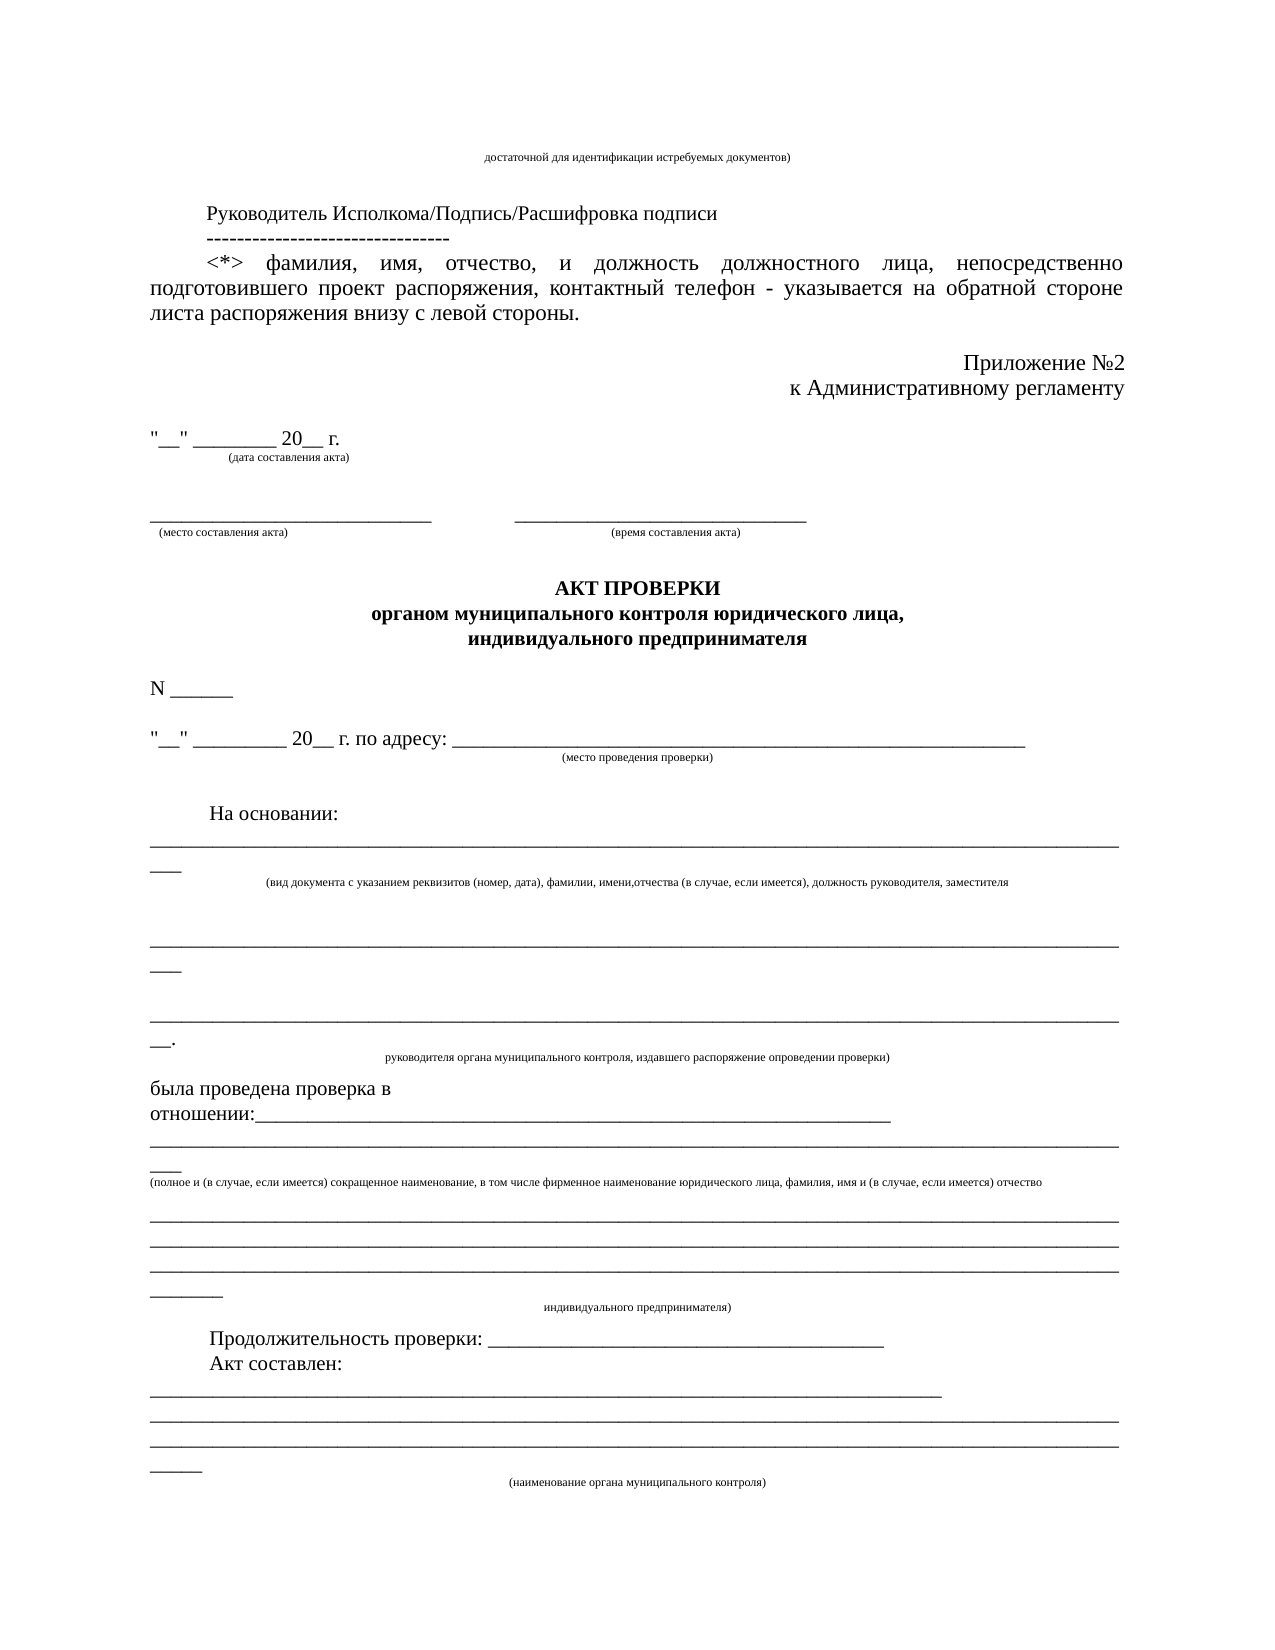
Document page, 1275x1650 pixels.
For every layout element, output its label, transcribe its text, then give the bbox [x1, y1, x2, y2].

text Приложение №2 [150, 350, 1125, 375]
text индивидуального предпринимателя) [150, 1300, 1125, 1325]
text На основании: [150, 800, 1125, 825]
text -------------------------------- [150, 225, 1125, 250]
text Акт составлен: ____________________________________________________________________________ _______________________________________________________________________________________________________________________________________________________________________________________________ [150, 1350, 1125, 1475]
text (место проведения проверки) [150, 750, 1125, 775]
text достаточной для идентификации истребуемых документов) [150, 150, 1125, 175]
text (наименование органа муниципального контроля) [150, 1475, 1125, 1500]
text Руководитель Исполкома/Подпись/Расшифровка подписи [150, 200, 1125, 225]
text (полное и (в случае, если имеется) сокращенное наименование, в том числе фирменное наименование юридического лица, фамилия, имя и (в случае, если имеется) отчество [150, 1175, 1125, 1200]
text "__" _________ 20__ г. по адресу: _______________________________________________________ [150, 725, 1125, 750]
text ________________________________________________________________________________________________ [150, 1125, 1125, 1175]
text руководителя органа муниципального контроля, издавшего распоряжение опроведении проверки) [150, 1050, 1125, 1075]
text органом муниципального контроля юридического лица, [150, 600, 1125, 625]
text "__" ________ 20__ г. [150, 425, 1125, 450]
text ________________________________________________________________________________________________ [150, 825, 1125, 875]
text (дата составления акта) [150, 450, 1125, 475]
text (место составления акта) (время составления акта) [150, 525, 1125, 550]
text <*> фамилия, имя, отчество, и должность должностного лица, непосредственно подготовившего проект распоряжения, контактный телефон - указывается на обратной стороне листа распоряжения внизу с левой стороны. [150, 250, 1125, 325]
text _______________________________________________________________________________________________. [150, 1000, 1125, 1050]
text была проведена проверка в отношении:_____________________________________________________________ [150, 1075, 1125, 1125]
text Продолжительность проверки: ______________________________________ [150, 1325, 1125, 1350]
text (вид документа с указанием реквизитов (номер, дата), фамилии, имени,отчества (в случае, если имеется), должность руководителя, заместителя [150, 875, 1125, 900]
text ______________________________________________________________________________________________________________________________________________________________________________________________________________________________________________________________________________________________ [150, 1200, 1125, 1300]
text к Административному регламенту [150, 375, 1125, 400]
text АКТ ПРОВЕРКИ [150, 575, 1125, 600]
text N ______ [150, 675, 1125, 700]
text ________________________________________________________________________________________________ [150, 925, 1125, 975]
text индивидуального предпринимателя [150, 625, 1125, 650]
text ___________________________ ____________________________ [150, 500, 1125, 525]
